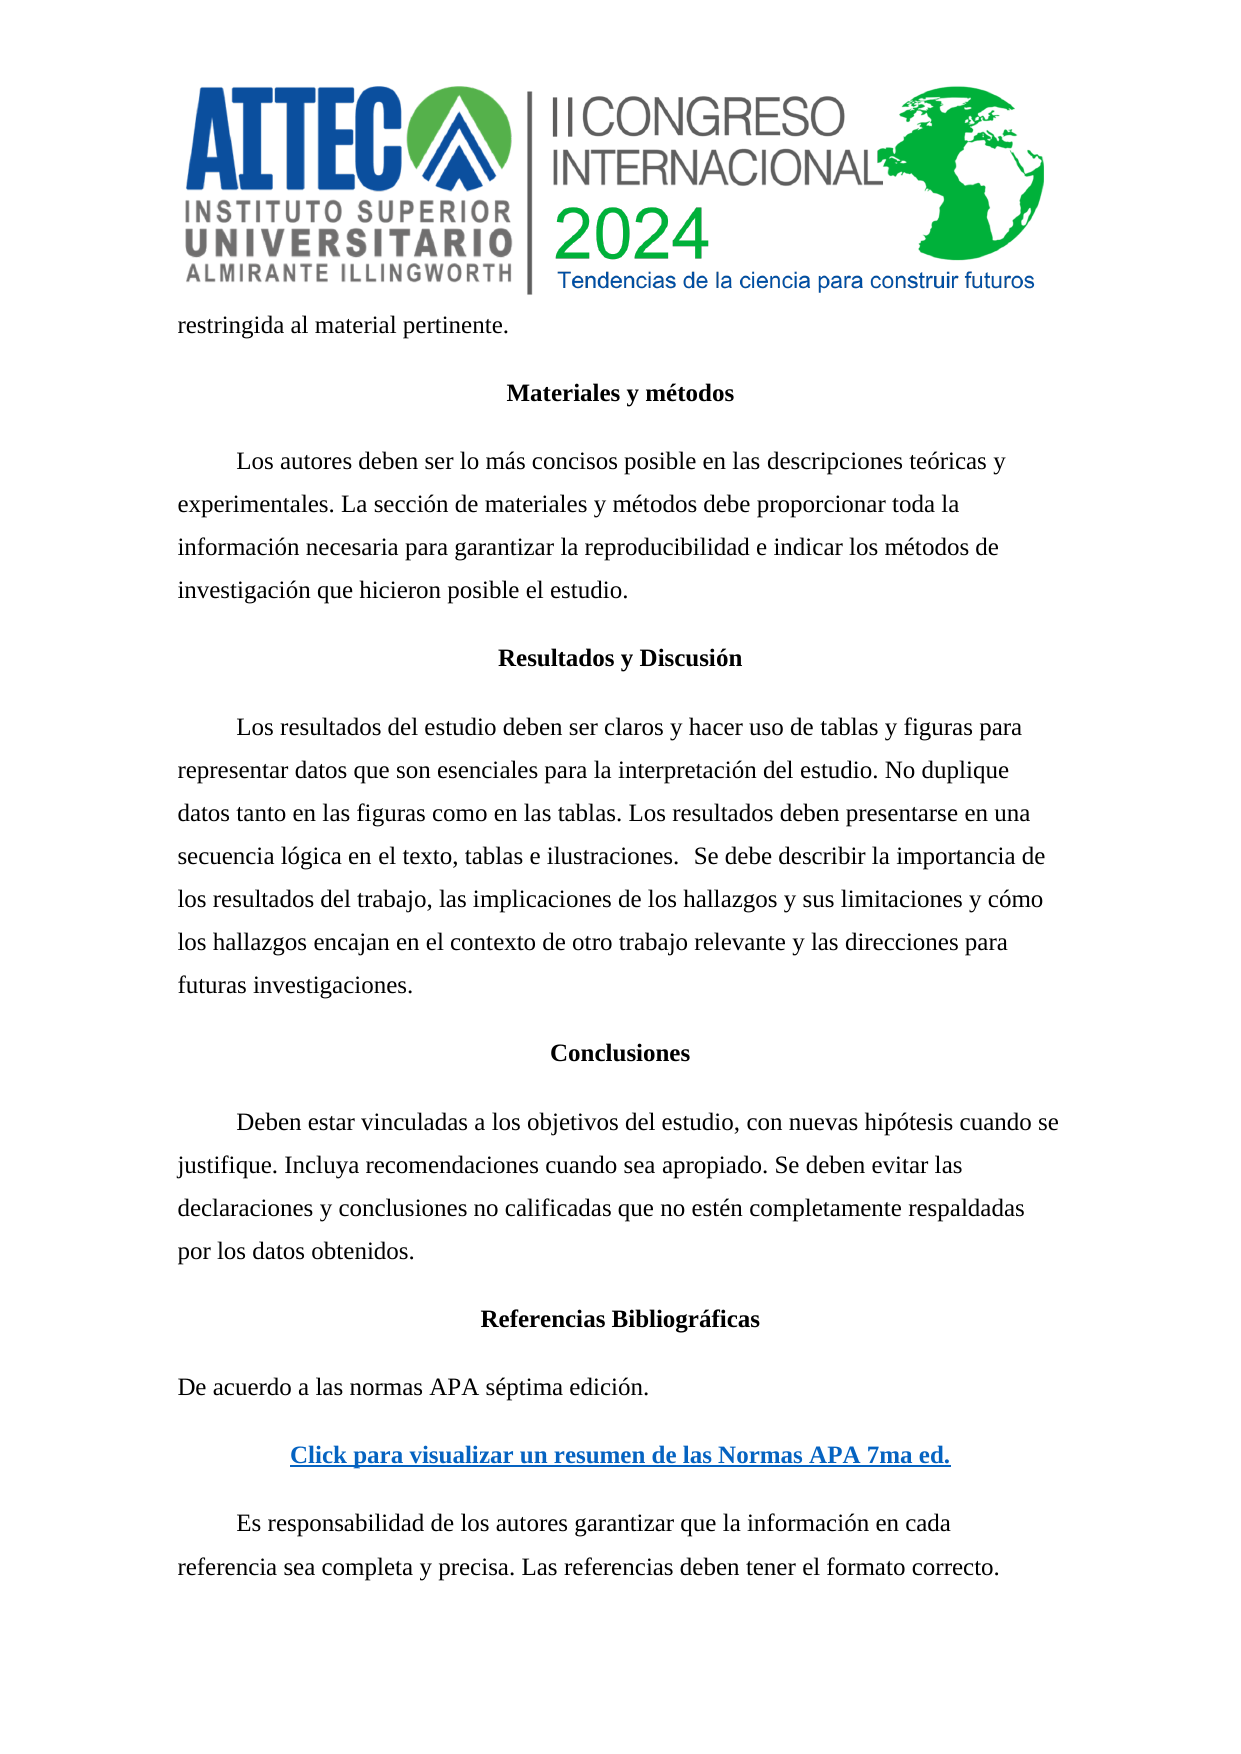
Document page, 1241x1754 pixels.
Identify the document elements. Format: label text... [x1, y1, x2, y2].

text Conclusiones [177, 1038, 1063, 1067]
text Deben estar vinculadas a los objetivos del estudio, con nuevas hipótesis cuando se justifique. Incluya recomendaciones cuando sea apropiado. Se deben evitar las declaraciones y conclusiones no calificadas que no estén completamente respaldadas por los datos obtenidos. [177, 1107, 1063, 1265]
text Los resultados del estudio deben ser claros y hacer uso de tablas y figuras para representar datos que son esenciales para la interpretación del estudio. No duplique datos tanto en las figuras como en las tablas. Los resultados deben presentarse en una secuencia lógica en el texto, tablas e ilustraciones. Se debe describir la importancia de los resultados del trabajo, las implicaciones de los hallazgos y sus limitaciones y cómo los hallazgos encajan en el contexto de otro trabajo relevante y las direcciones para futuras investigaciones. [177, 712, 1063, 999]
picture [177, 73, 1063, 310]
text Referencias Bibliográficas [177, 1304, 1063, 1333]
text De acuerdo a las normas APA séptima edición. [177, 1372, 1063, 1401]
text Los autores deben ser lo más concisos posible en las descripciones teóricas y experimentales. La sección de materiales y métodos debe proporcionar toda la información necesaria para garantizar la reproducibilidad e indicar los métodos de investigación que hicieron posible el estudio. [177, 446, 1063, 604]
text Click para visualizar un resumen de las Normas APA 7ma ed. [177, 1440, 1063, 1469]
text Resultados y Discusión [177, 643, 1063, 672]
text Materiales y métodos [177, 378, 1063, 407]
